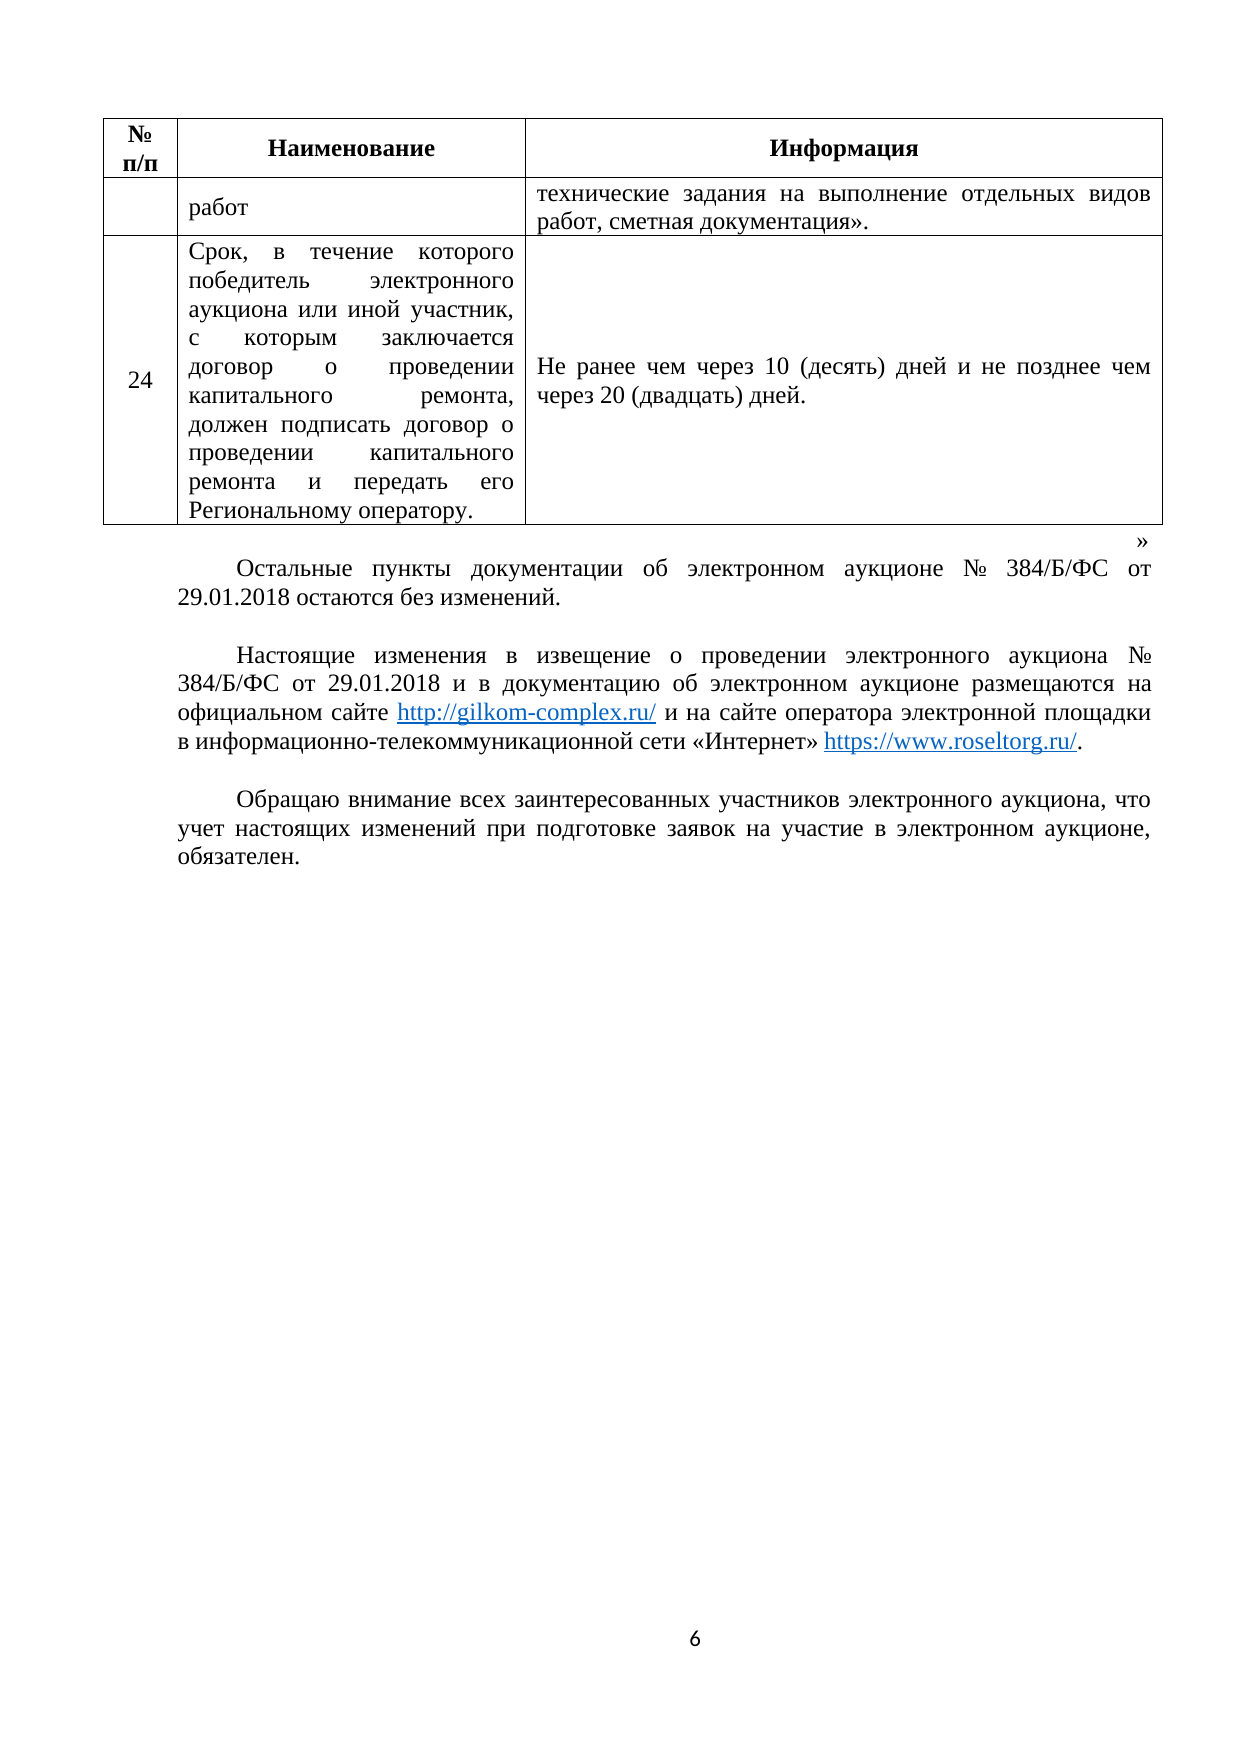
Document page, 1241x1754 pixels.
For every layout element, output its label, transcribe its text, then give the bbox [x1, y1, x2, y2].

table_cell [178, 178, 525, 235]
table_header Наименование [178, 119, 525, 177]
table_cell 23 [104, 178, 177, 235]
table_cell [526, 178, 1162, 235]
text Настоящие изменения в извещение о проведении электронного аукциона № 384/Б/ФС от 29.01.2018 и в документацию об электронном аукционе размещаются на официальном сайте http://gilkom-complex.ru/ и на сайте оператора электронной площадки в информационно-телекоммуникационной сети «Интернет» https://www.roseltorg.ru/. [177, 640, 1152, 755]
table_cell 24 [104, 236, 177, 524]
table_cell Не ранее чем через 10 (десять) дней и не позднее чем через 20 (двадцать) дней. [526, 236, 1162, 524]
table_cell Срок, в течение которого победитель электронного аукциона или иной участник, с которым заключается договор о проведении капитального ремонта, должен подписать договор о проведении капитального ремонта и передать его Региональному оператору. [178, 236, 525, 524]
text Обращаю внимание всех заинтересованных участников электронного аукциона, что учет настоящих изменений при подготовке заявок на участие в электронном аукционе, обязателен. [177, 784, 1152, 870]
table_header Информация [526, 119, 1162, 177]
table_header № п/п [104, 119, 177, 177]
list » [177, 525, 1151, 553]
list Остальные пункты документации об электронном аукционе № 384/Б/ФС от 29.01.2018 остаются без изменений. [177, 553, 1151, 611]
